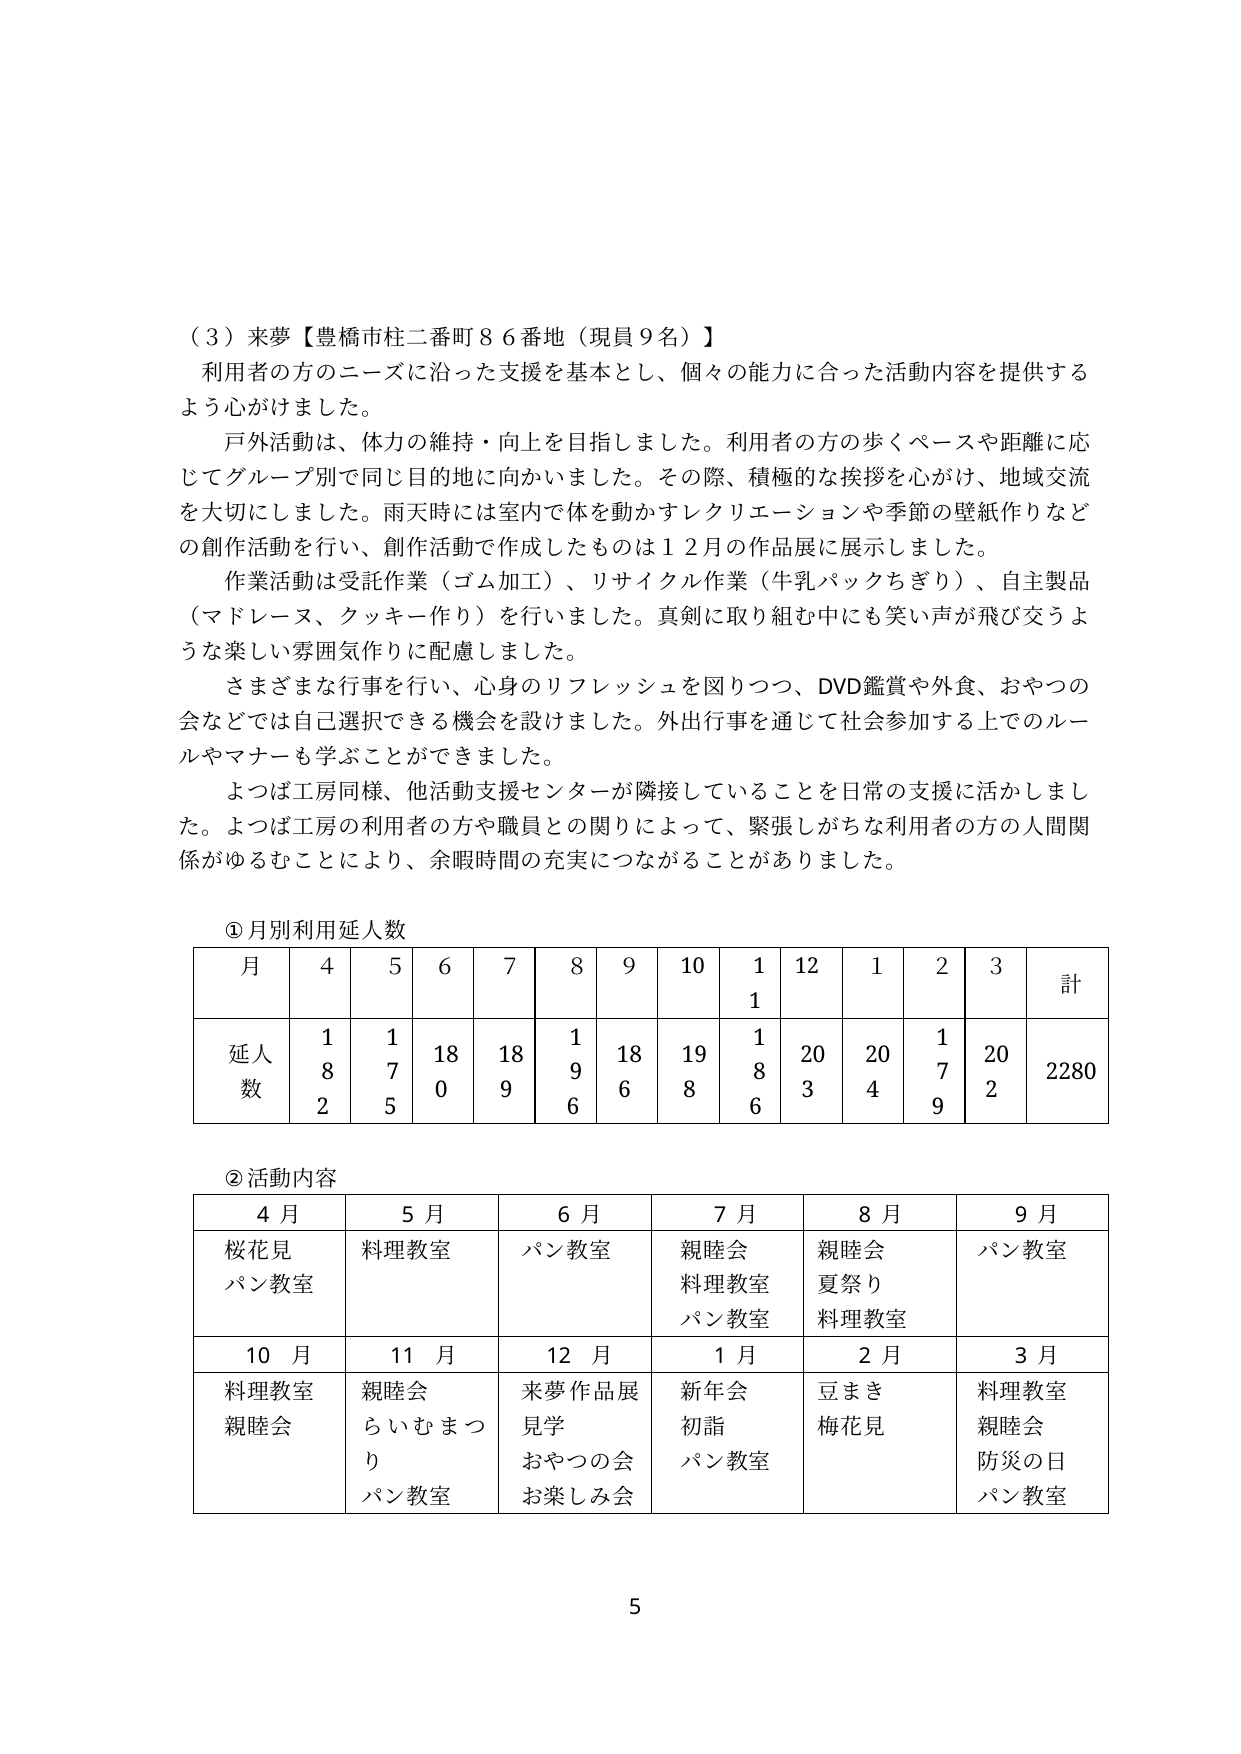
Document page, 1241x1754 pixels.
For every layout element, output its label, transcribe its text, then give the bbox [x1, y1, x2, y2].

table_cell 179 [904, 1019, 964, 1123]
table_cell 12月 [499, 1337, 651, 1372]
text 戸外活動は、体力の維持・向上を目指しました。利用者の方の歩くペースや距離に応じてグループ別で同じ目的地に向かいました。その際、積極的な挨拶を心がけ、地域交流を大切にしました。雨天時には室内で体を動かすレクリエーションや季節の壁紙作りなどの創作活動を行い、創作活動で作成したものは１２月の作品展に展示しました。 [178, 423, 1091, 563]
table_cell 桜花見 パン教室 [194, 1231, 345, 1336]
table_cell 182 [290, 1019, 350, 1123]
table_header 7月 [652, 1195, 803, 1230]
text よつば工房同様、他活動支援センターが隣接していることを日常の支援に活かしました。よつば工房の利用者の方や職員との関りによって、緊張しがちな利用者の方の人間関係がゆるむことにより、余暇時間の充実につながることがありました。 [178, 772, 1091, 877]
table_header 5月 [346, 1195, 498, 1230]
table_cell 豆まき 梅花見 [804, 1373, 956, 1512]
table_header ７ [474, 948, 534, 1018]
table_cell 10月 [194, 1337, 345, 1372]
table_cell 11月 [346, 1337, 498, 1372]
table_header ２ [904, 948, 964, 1018]
table_cell 来夢作品展見学 おやつの会 お楽しみ会 [499, 1373, 651, 1512]
table_header 月 [194, 948, 289, 1018]
table_cell 1月 [652, 1337, 803, 1372]
table_cell 親睦会 料理教室 パン教室 [652, 1231, 803, 1336]
text ②活動内容 [178, 1159, 1091, 1194]
table_header 11 [720, 948, 780, 1018]
table_header ９ [597, 948, 657, 1018]
text （３）来夢【豊橋市柱二番町８６番地（現員９名）】 [178, 319, 1091, 353]
table_header ４ [290, 948, 350, 1018]
table_header ５ [351, 948, 412, 1018]
table_cell 親睦会 らいむまつり パン教室 [346, 1373, 498, 1512]
table_header ６ [413, 948, 473, 1018]
table_header １ [843, 948, 903, 1018]
table_header 12 [781, 948, 842, 1018]
table_header 4月 [194, 1195, 345, 1230]
table_cell 親睦会 夏祭り 料理教室 [804, 1231, 956, 1336]
text 利用者の方のニーズに沿った支援を基本とし、個々の能力に合った活動内容を提供するよう心がけました。 [178, 353, 1091, 423]
table_cell 202 [966, 1019, 1026, 1123]
table_cell 2,280 [1027, 1019, 1108, 1123]
table_header 6月 [499, 1195, 651, 1230]
text さまざまな行事を行い、心身のリフレッシュを図りつつ、DVD鑑賞や外食、おやつの会などでは自己選択できる機会を設けました。外出行事を通じて社会参加する上でのルールやマナーも学ぶことができました。 [178, 668, 1091, 772]
table_cell 186 [720, 1019, 780, 1123]
table_header 10 [658, 948, 719, 1018]
table_cell 延人数 [194, 1019, 289, 1123]
table_cell 189 [474, 1019, 534, 1123]
table_cell 204 [843, 1019, 903, 1123]
table_cell 203 [781, 1019, 842, 1123]
table_cell 180 [413, 1019, 473, 1123]
table_cell 3月 [957, 1337, 1108, 1372]
text 作業活動は受託作業（ゴム加工）、リサイクル作業（牛乳パックちぎり）、自主製品（マドレーヌ、クッキー作り）を行いました。真剣に取り組む中にも笑い声が飛び交うような楽しい雰囲気作りに配慮しました。 [178, 563, 1091, 668]
table_cell 料理教室 親睦会 [194, 1373, 345, 1512]
table_cell 料理教室 親睦会 防災の日 パン教室 [957, 1373, 1108, 1512]
table_cell 2月 [804, 1337, 956, 1372]
table_cell パン教室 [957, 1231, 1108, 1336]
table_cell 196 [536, 1019, 596, 1123]
table_cell 新年会 初詣 パン教室 [652, 1373, 803, 1512]
table_cell 198 [658, 1019, 719, 1123]
table_header 計 [1027, 948, 1108, 1018]
table_header 8月 [804, 1195, 956, 1230]
table_cell 186 [597, 1019, 657, 1123]
table_cell 料理教室 [346, 1231, 498, 1336]
table_cell 175 [351, 1019, 412, 1123]
table_header ８ [536, 948, 596, 1018]
text ①月別利用延人数 [178, 912, 1091, 947]
table_header ３ [966, 948, 1026, 1018]
table_cell パン教室 [499, 1231, 651, 1336]
table_header 9月 [957, 1195, 1108, 1230]
